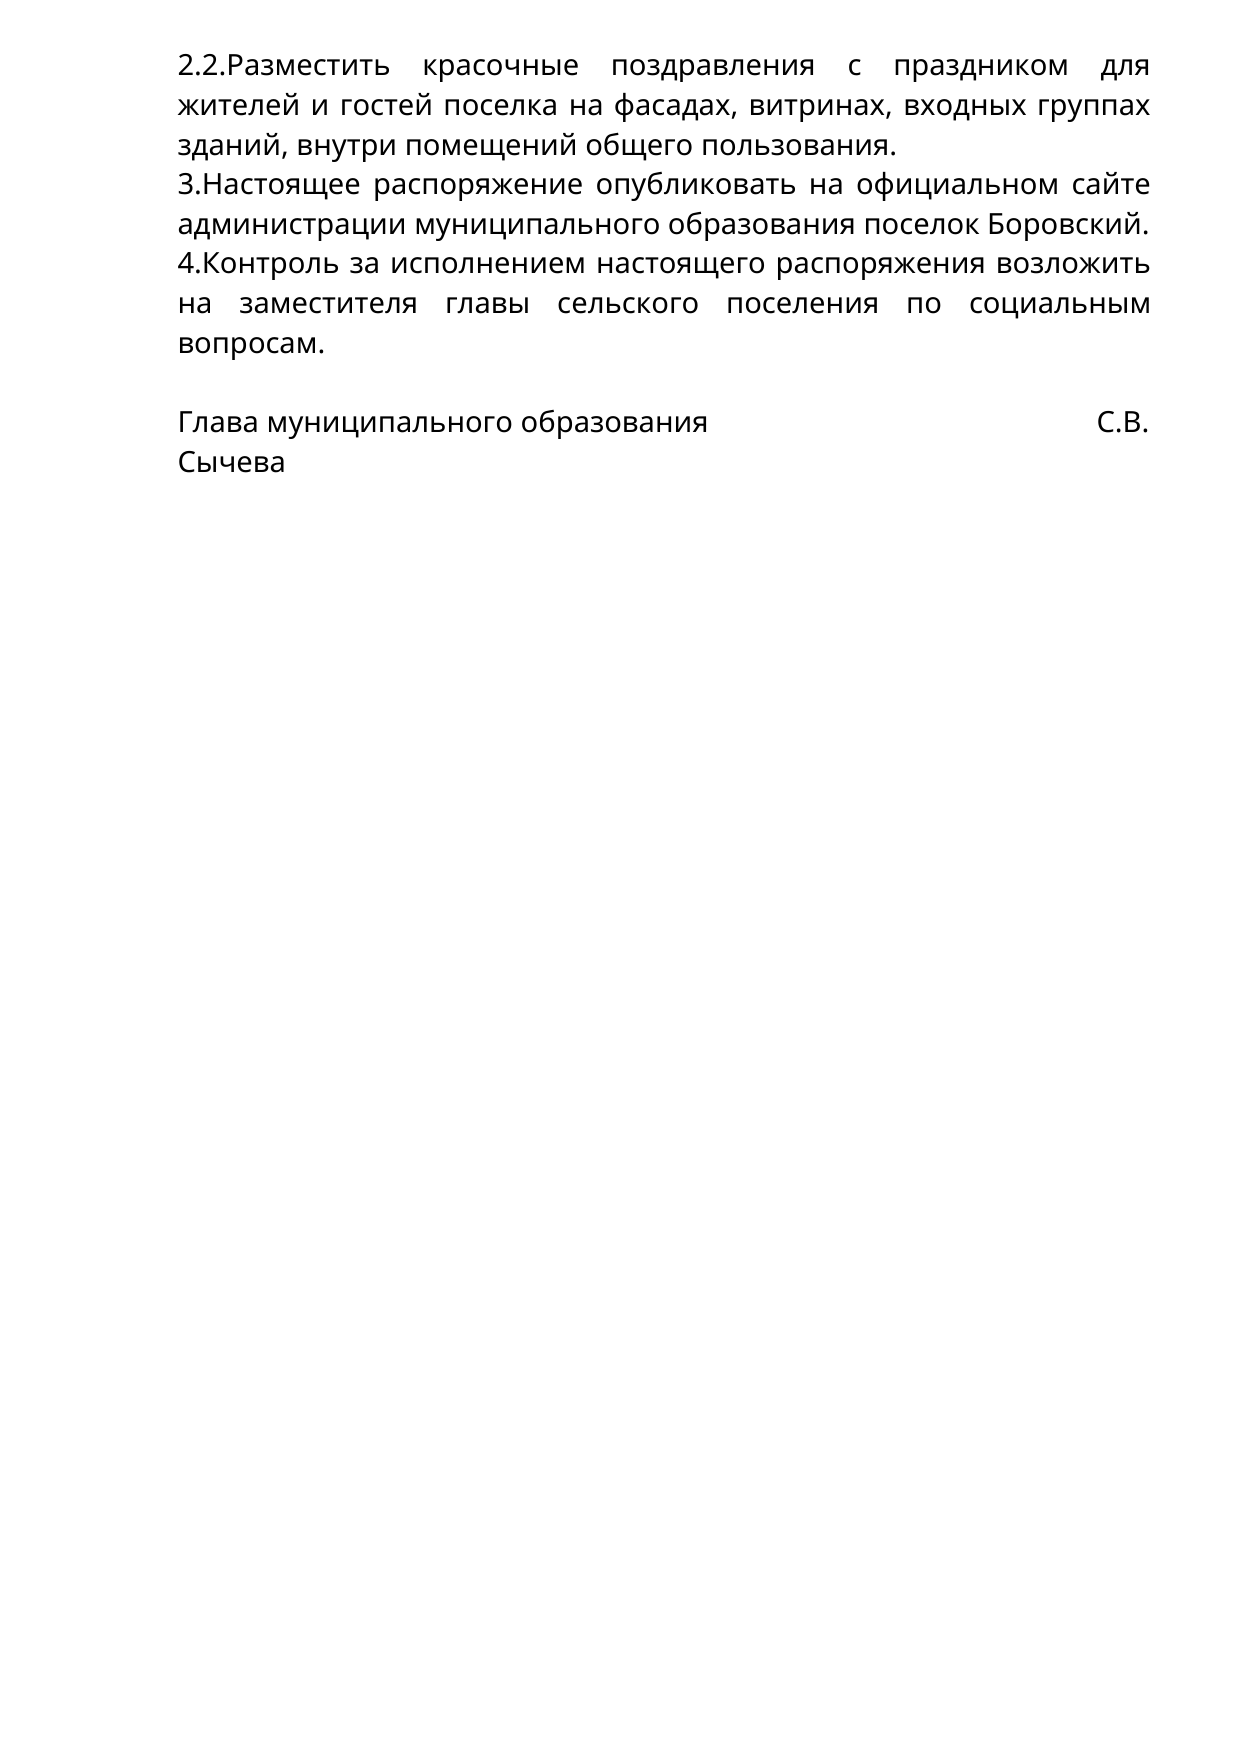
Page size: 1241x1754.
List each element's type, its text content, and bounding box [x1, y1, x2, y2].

text 4.Контроль за исполнением настоящего распоряжения возложить на заместителя главы сельского поселения по социальным вопросам. [177, 243, 1152, 362]
text 3.Настоящее распоряжение опубликовать на официальном сайте администрации муниципального образования поселок Боровский. [177, 163, 1152, 243]
text 2.2.Разместить красочные поздравления с праздником для жителей и гостей поселка на фасадах, витринах, входных группах зданий, внутри помещений общего пользования. [177, 44, 1152, 163]
text Глава муниципального образования С.В. Сычева [177, 402, 1152, 481]
